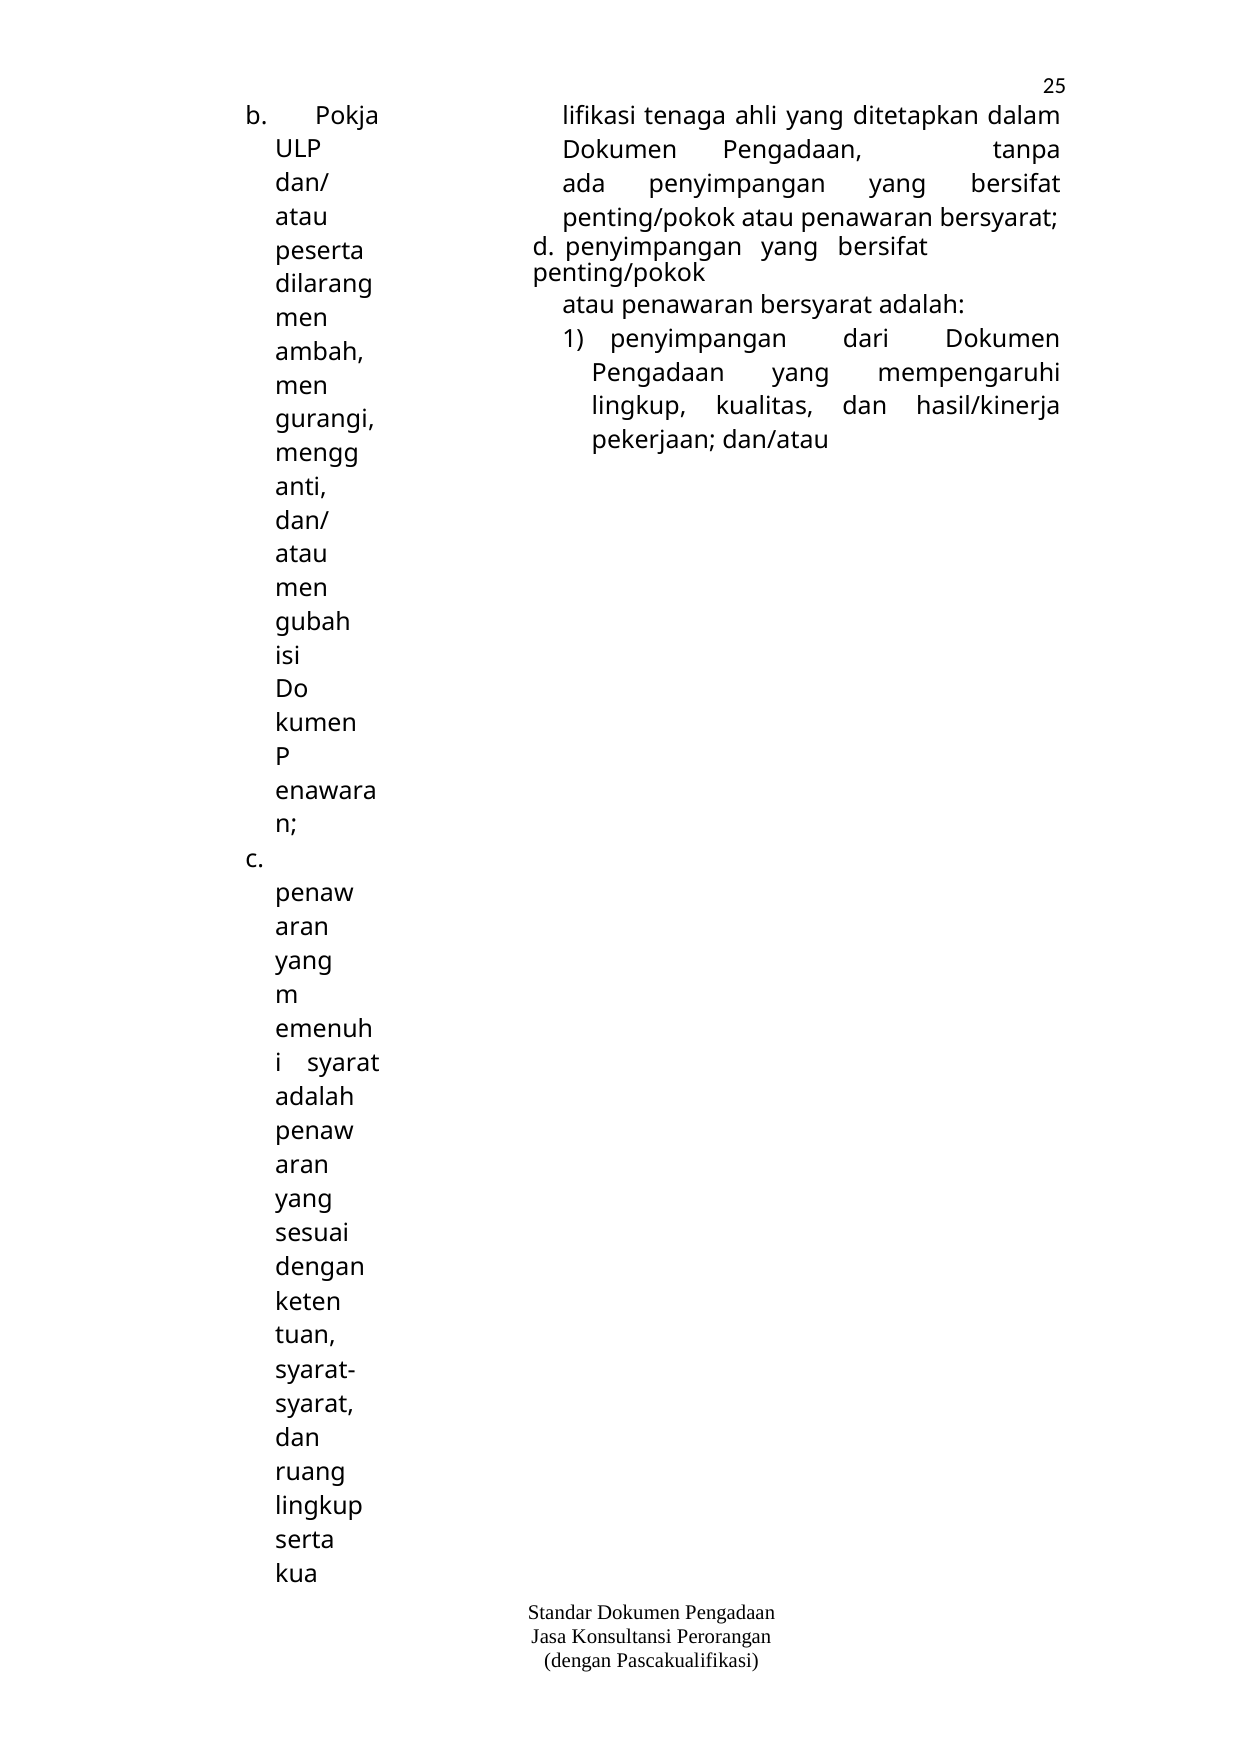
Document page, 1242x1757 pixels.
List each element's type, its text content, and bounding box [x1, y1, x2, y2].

text atau penawaran bersyarat adalah: [562, 287, 1079, 321]
text c. penawaran yang memenuhi syarat adalah penawaran yang sesuai dengan ketentuan, syarat-syarat, dan ruang lingkup serta kualifikasi tenaga ahli yang ditetapkan dalam Dokumen Pengadaan, tanpa ada penyimpangan yang bersifat penting/pokok atau penawaran bersyarat; [532, 98, 1060, 234]
text 1) penyimpangan dari Dokumen Pengadaan yang mempengaruhi lingkup, kualitas, dan hasil/kinerja pekerjaan; dan/atau [562, 321, 1060, 456]
text b. Pokja ULP dan/atau peserta dilarang menambah, mengurangi, mengganti, dan/atau mengubah isi Dokumen Penawaran; [245, 98, 379, 840]
text c. penawaran yang memenuhi syarat adalah penawaran yang sesuai dengan ketentuan, syarat-syarat, dan ruang lingkup serta kualifikasi tenaga ahli yang ditetapkan dalam Dokumen Pengadaan, tanpa ada penyimpangan yang bersifat penting/pokok atau penawaran bersyarat; [245, 840, 379, 1590]
text d. penyimpangan yang bersifat penting/pokok [532, 234, 1079, 287]
